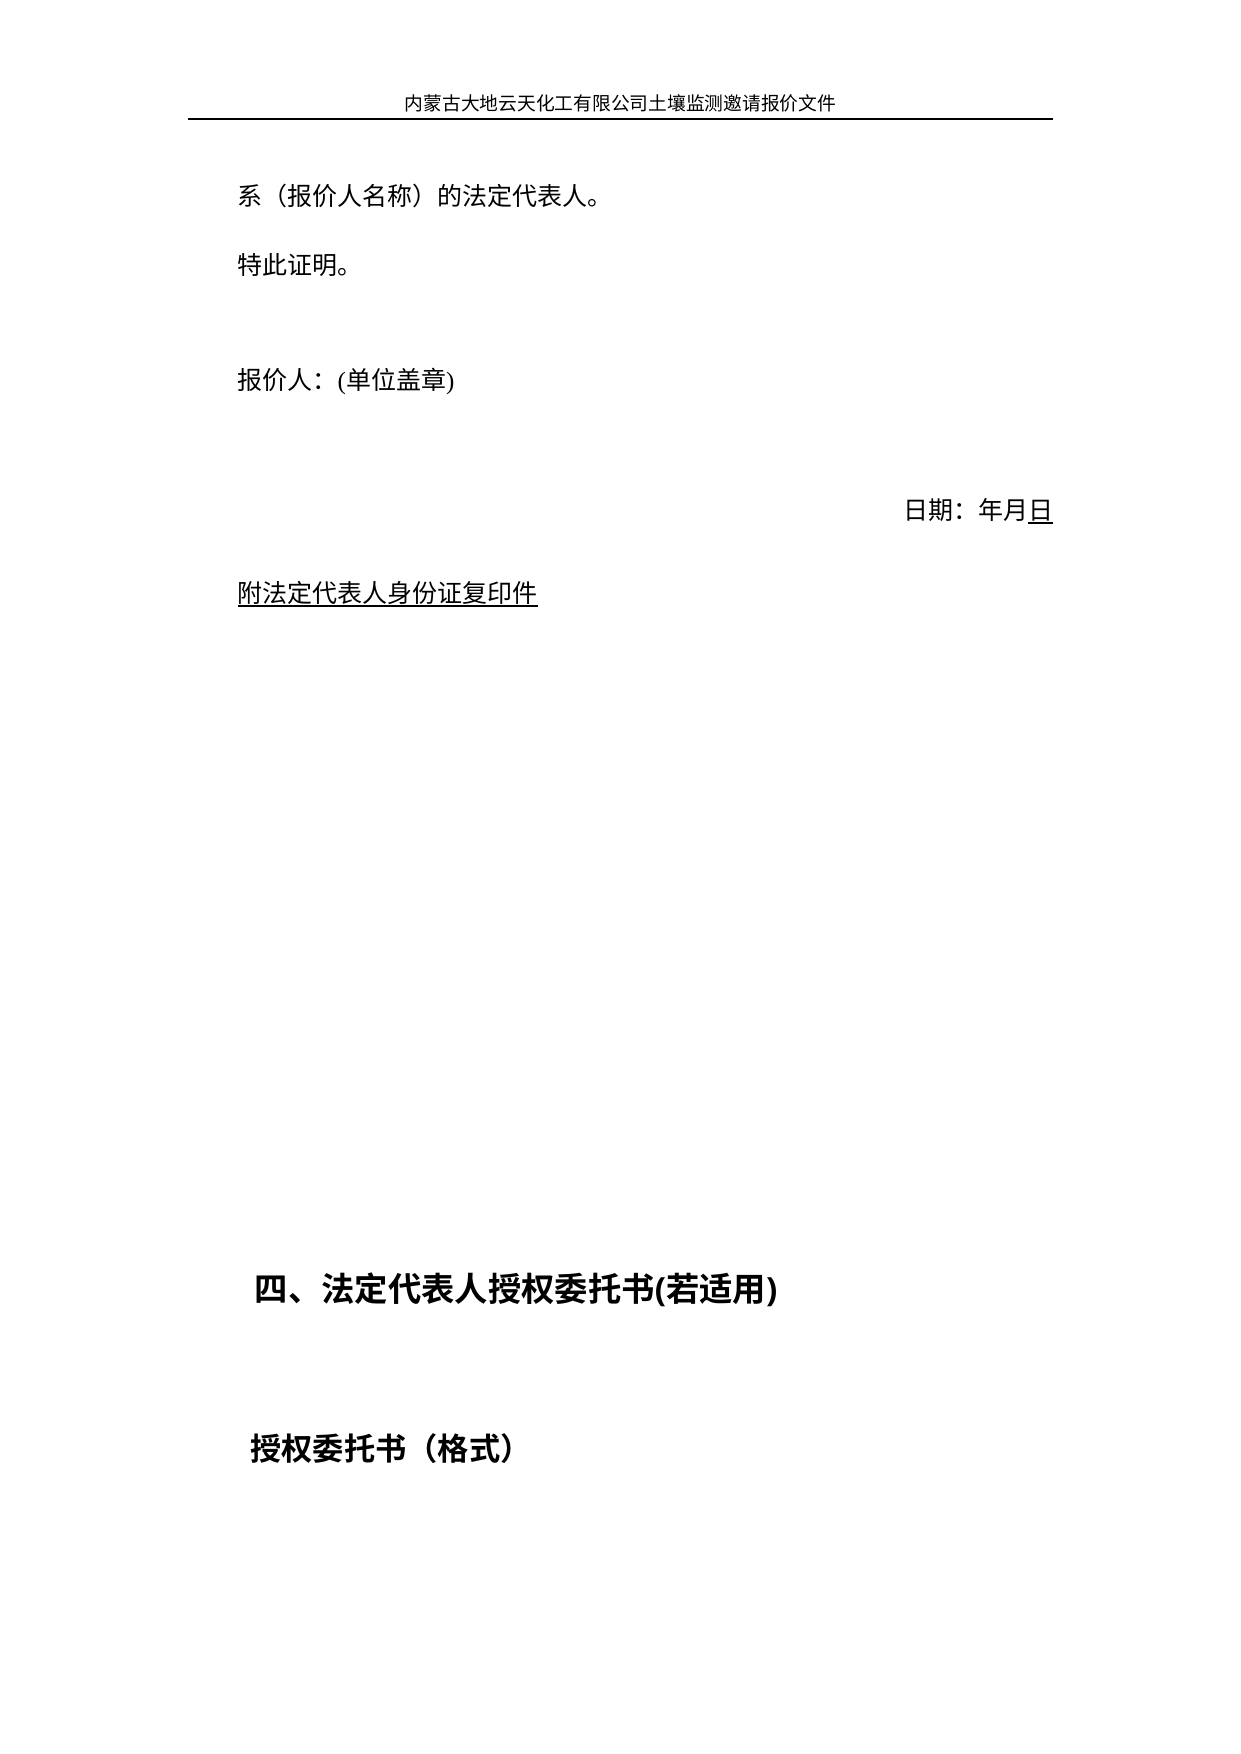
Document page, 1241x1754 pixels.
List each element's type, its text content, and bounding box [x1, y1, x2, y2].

text 授权委托书（格式） [187, 1414, 1053, 1479]
text 特此证明。 [187, 245, 1053, 281]
text 报价人：(单位盖章) [187, 346, 1053, 411]
text 日期：年月日 [187, 476, 1053, 541]
text 附法定代表人身份证复印件 [187, 559, 1053, 624]
subtitle 四、法定代表人授权委托书(若适用) [187, 1255, 1053, 1320]
text 系（报价人名称）的法定代表人。 [187, 162, 1053, 227]
